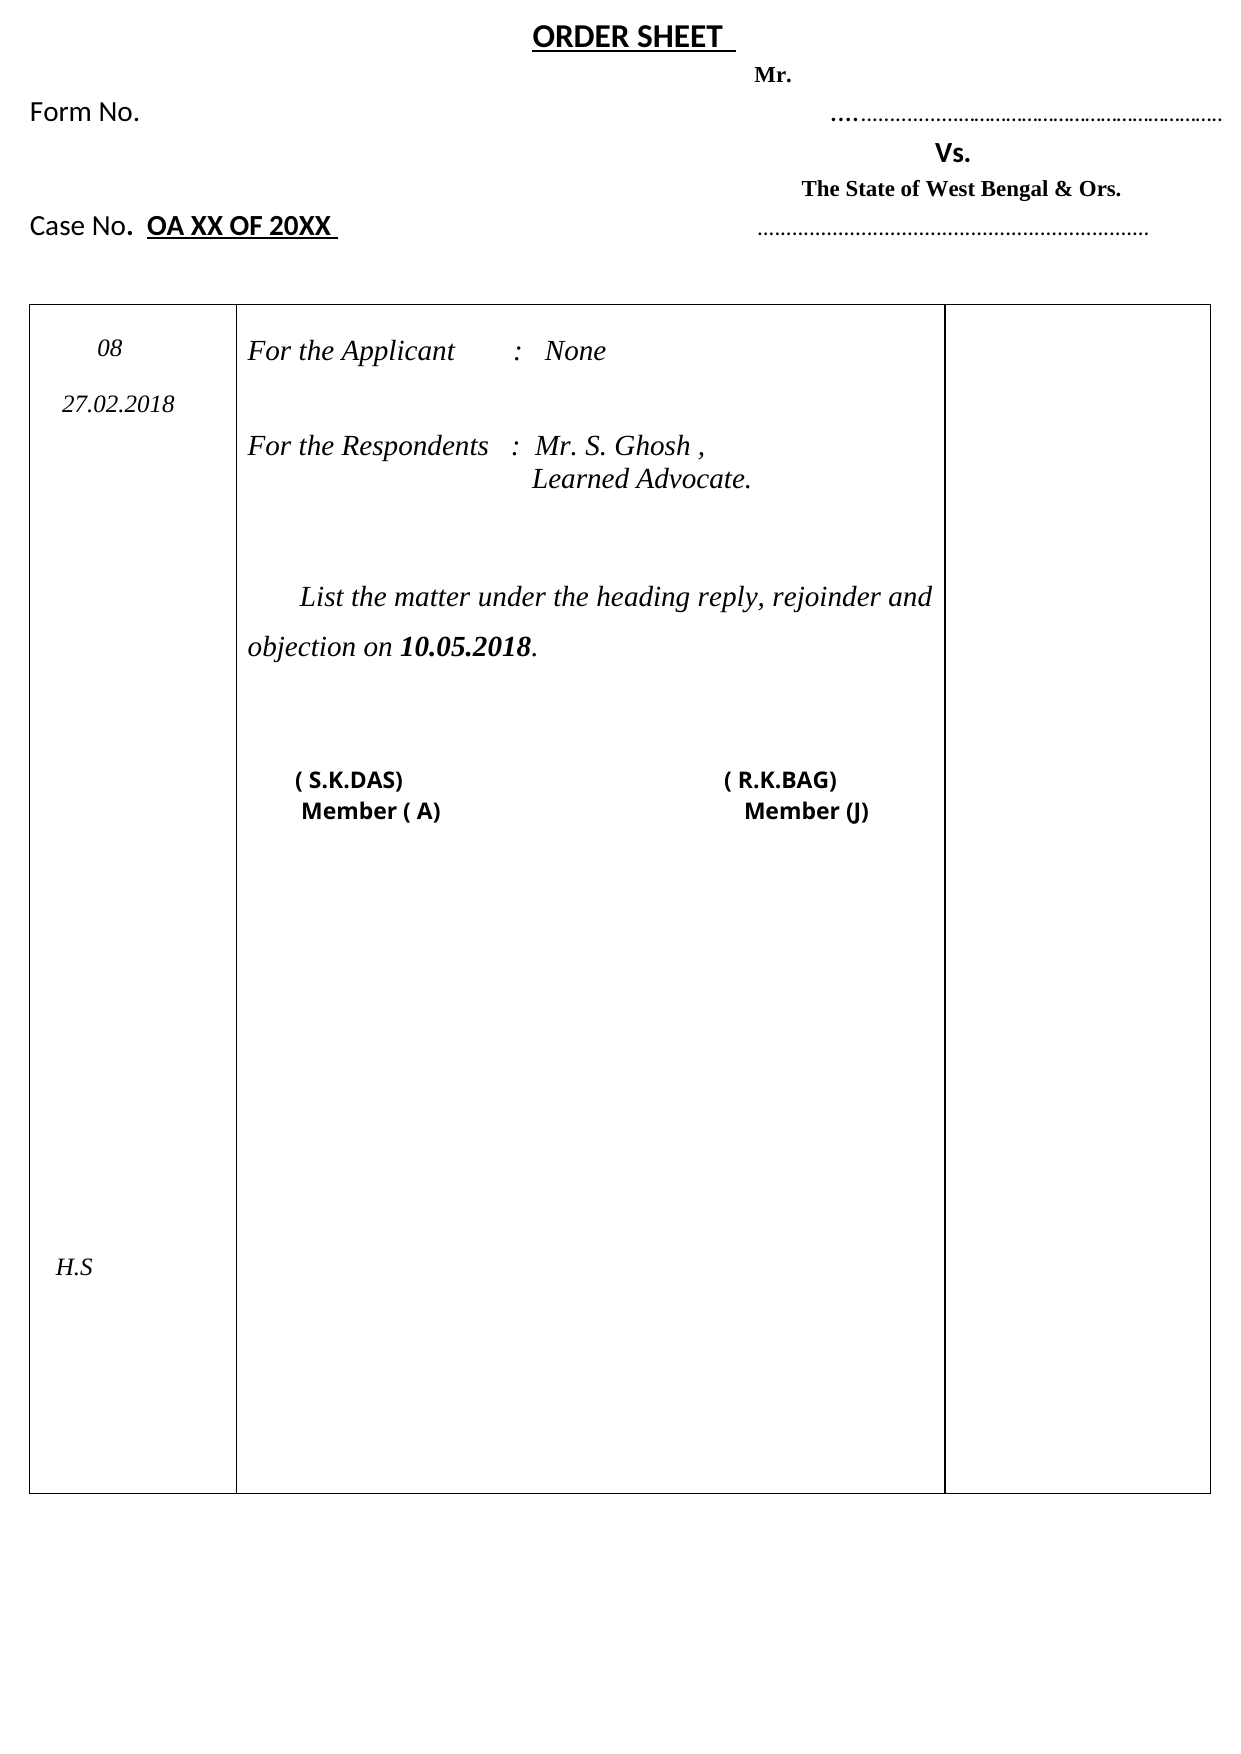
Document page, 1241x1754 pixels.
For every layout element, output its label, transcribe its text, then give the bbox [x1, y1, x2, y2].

table_cell For the Applicant : None For the Respondents : Mr. S. Ghosh , Learned Advocate. List the matter under the heading reply, rejoinder and objection on 10.05.2018. ( S.K.DAS) ( R.K.BAG) Member ( A) Member (J) [237, 305, 944, 1493]
table_cell 08 27.02.2018 H.S [30, 305, 236, 1493]
table_cell [946, 305, 1210, 1493]
